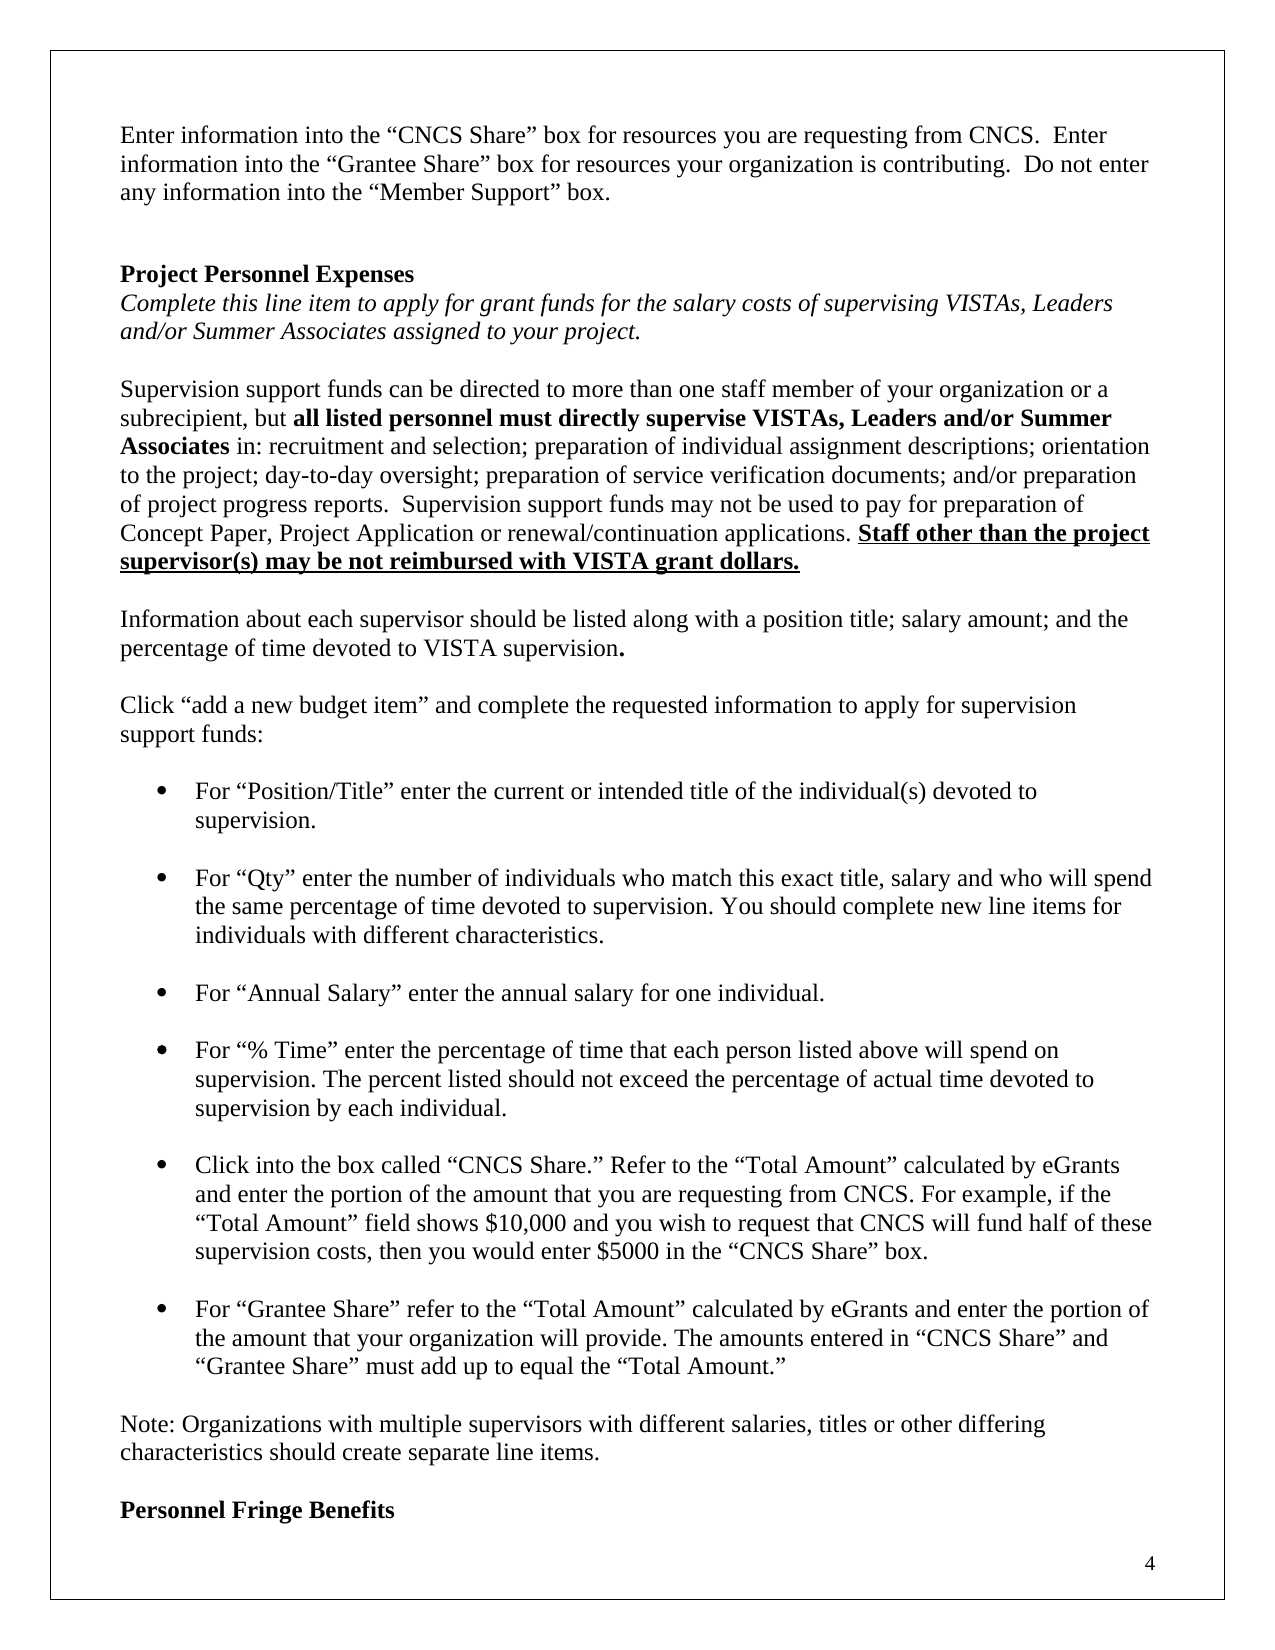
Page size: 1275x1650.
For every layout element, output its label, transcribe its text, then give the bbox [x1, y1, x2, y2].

list For “% Time” enter the percentage of time that each person listed above will spend on supervision. The percent listed should not exceed the percentage of actual time devoted to supervision by each individual. [157, 1035, 1155, 1121]
text Click “add a new budget item” and complete the requested information to apply for supervision support funds: [120, 690, 1155, 748]
text Project Personnel Expenses [120, 259, 1155, 288]
text Note: Organizations with multiple supervisors with different salaries, titles or other differing characteristics should create separate line items. [120, 1409, 1155, 1466]
text Personnel Fringe Benefits [120, 1495, 1155, 1524]
list For “Position/Title” enter the current or intended title of the individual(s) devoted to supervision. [157, 776, 1155, 834]
text Information about each supervisor should be listed along with a position title; salary amount; and the percentage of time devoted to VISTA supervision. [120, 604, 1155, 661]
list Click into the box called “CNCS Share.” Refer to the “Total Amount” calculated by eGrants and enter the portion of the amount that you are requesting from CNCS. For example, if the “Total Amount” field shows $10,000 and you wish to request that CNCS will fund half of these supervision costs, then you would enter $5000 in the “CNCS Share” box. [157, 1150, 1155, 1265]
list For “Grantee Share” refer to the “Total Amount” calculated by eGrants and enter the portion of the amount that your organization will provide. The amounts entered in “CNCS Share” and “Grantee Share” must add up to equal the “Total Amount.” [157, 1294, 1155, 1380]
text Enter information into the “CNCS Share” box for resources you are requesting from CNCS. Enter information into the “Grantee Share” box for resources your organization is contributing. Do not enter any information into the “Member Support” box. [120, 120, 1155, 206]
list For “Qty” enter the number of individuals who match this exact title, salary and who will spend the same percentage of time devoted to supervision. You should complete new line items for individuals with different characteristics. [157, 863, 1155, 949]
text Supervision support funds can be directed to more than one staff member of your organization or a subrecipient, but all listed personnel must directly supervise VISTAs, Leaders and/or Summer Associates in: recruitment and selection; preparation of individual assignment descriptions; orientation to the project; day-to-day oversight; preparation of service verification documents; and/or preparation of project progress reports. Supervision support funds may not be used to pay for preparation of Concept Paper, Project Application or renewal/continuation applications. Staff other than the project supervisor(s) may be not reimbursed with VISTA grant dollars. [120, 374, 1155, 575]
text Complete this line item to apply for grant funds for the salary costs of supervising VISTAs, Leaders and/or Summer Associates assigned to your project. [120, 288, 1155, 345]
list For “Annual Salary” enter the annual salary for one individual. [157, 978, 1155, 1006]
